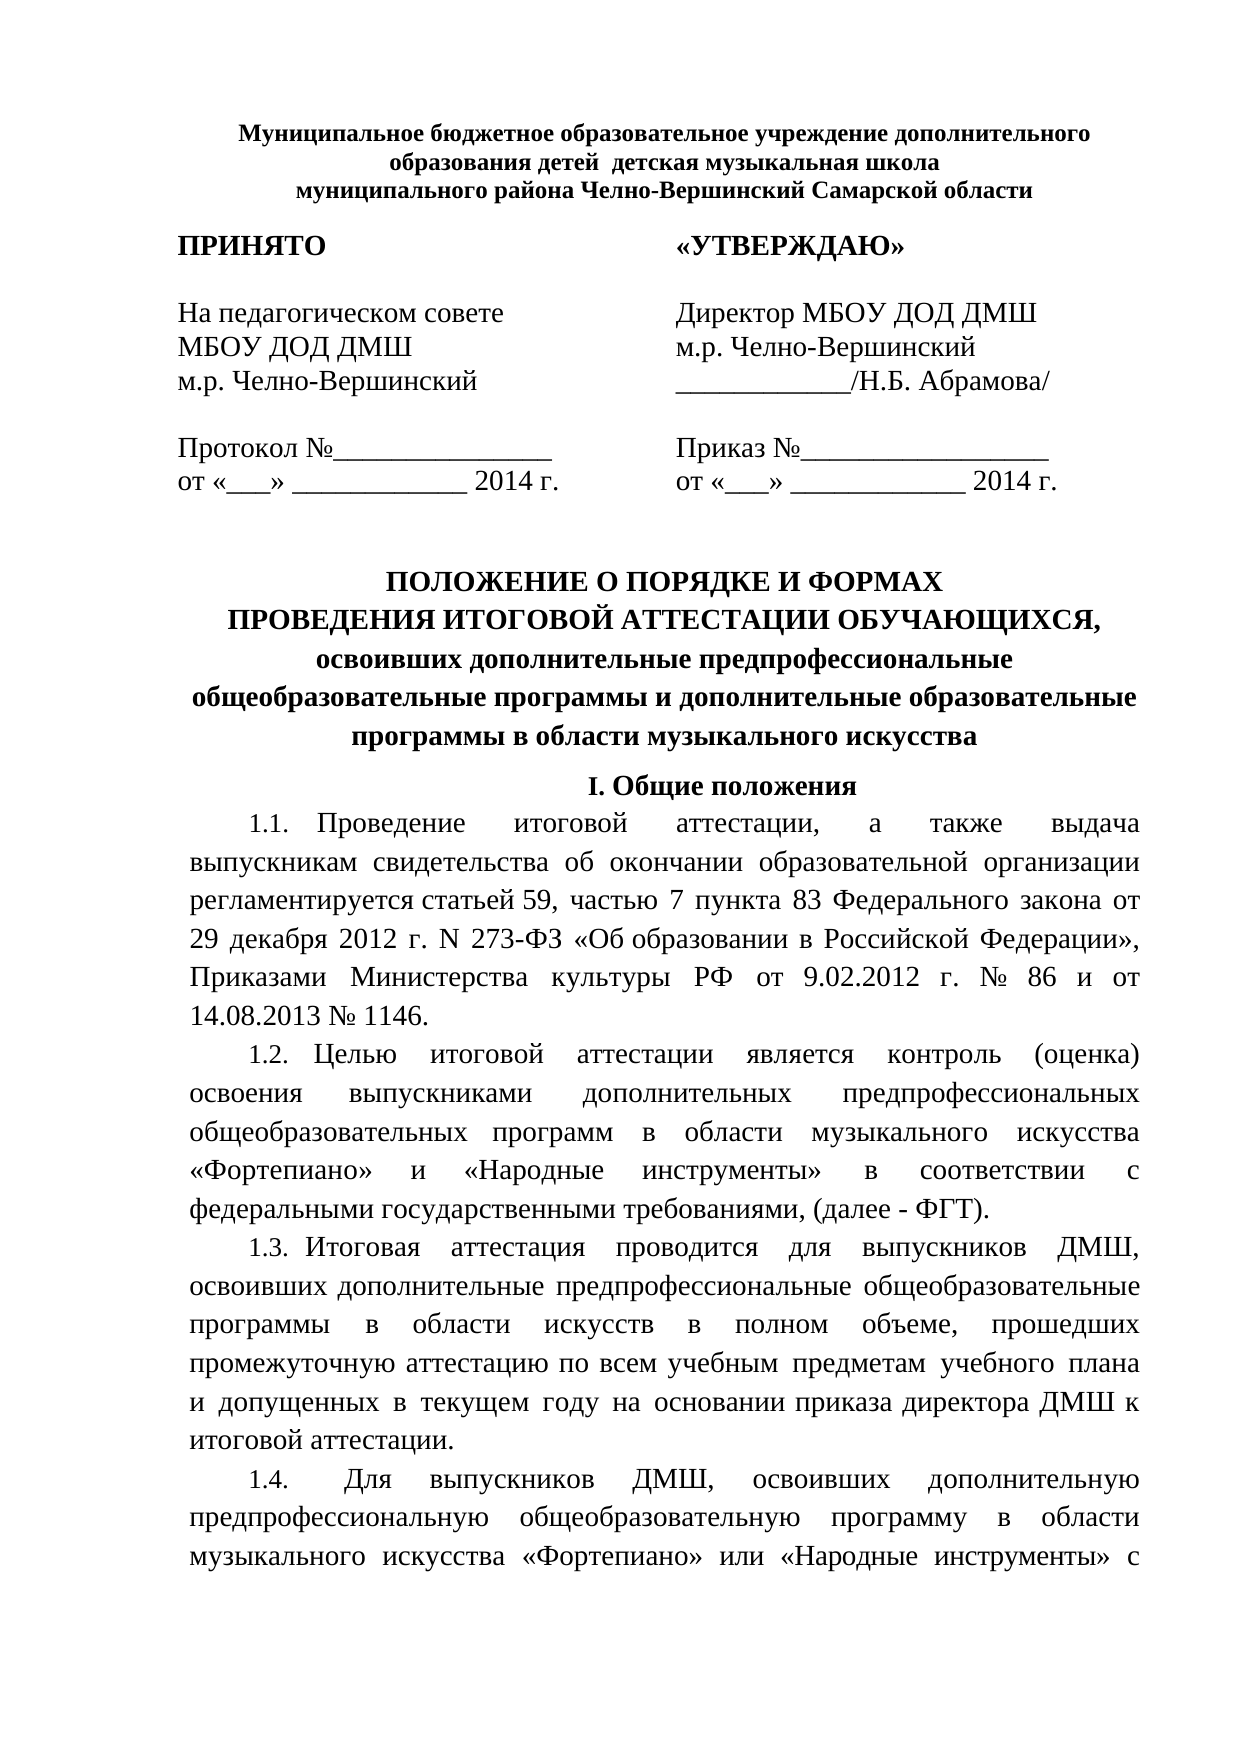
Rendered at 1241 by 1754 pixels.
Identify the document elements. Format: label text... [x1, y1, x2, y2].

list Общие положения [211, 768, 1152, 801]
text ПОЛОЖЕНИЕ о порядке и формах [177, 564, 1152, 597]
list Итоговая аттестация проводится для выпускников ДМШ, освоивших дополнительные предпрофессиональные общеобразовательные программы в области искусств в полном объеме, прошедших промежуточную аттестацию по всем учебным предметам учебного плана и допущенных в текущем году на основании приказа директора ДМШ к итоговой аттестации. [189, 1229, 1140, 1456]
text муниципального района Челно-Вершинский Самарской области [177, 176, 1152, 204]
table_header «УТВЕРЖДАЮ» Директор МБОУ ДОД ДМШ м.р. Челно-Вершинский ____________/Н.Б. Абрамова/ Приказ №_________________ от «___» ____________ 2014 г. [664, 229, 1163, 564]
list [189, 1461, 1140, 1571]
list Проведение итоговой аттестации, а также выдача выпускникам свидетельства об окончании образовательной организации регламентируется статьей 59, частью 7 пункта 83 Федерального закона от 29 декабря 2012 г. N 273-ФЗ «Об образовании в Российской Федерации», Приказами Министерства культуры РФ от 9.02.2012 г. № 86 и от 14.08.2013 № 1146. [189, 805, 1140, 1032]
list Целью итоговой аттестации является контроль (оценка) освоения выпускниками дополнительных предпрофессиональных общеобразовательных программ в области музыкального искусства «Фортепиано» и «Народные инструменты» в соответствии с федеральными государственными требованиями, (далее - ФГТ). [189, 1037, 1140, 1224]
text Муниципальное бюджетное образовательное учреждение дополнительного образования детей детская музыкальная школа [177, 118, 1152, 176]
text проведения итоговой аттестации обучающихся, освоивших дополнительные предпрофессиональные общеобразовательные программы и дополнительные образовательные программы в области музыкального искусства [177, 602, 1152, 752]
table_header ПРИНЯТО На педагогическом совете МБОУ ДОД ДМШ м.р. Челно-Вершинский Протокол №_______________ от «___» ____________ 2014 г. [166, 229, 664, 564]
